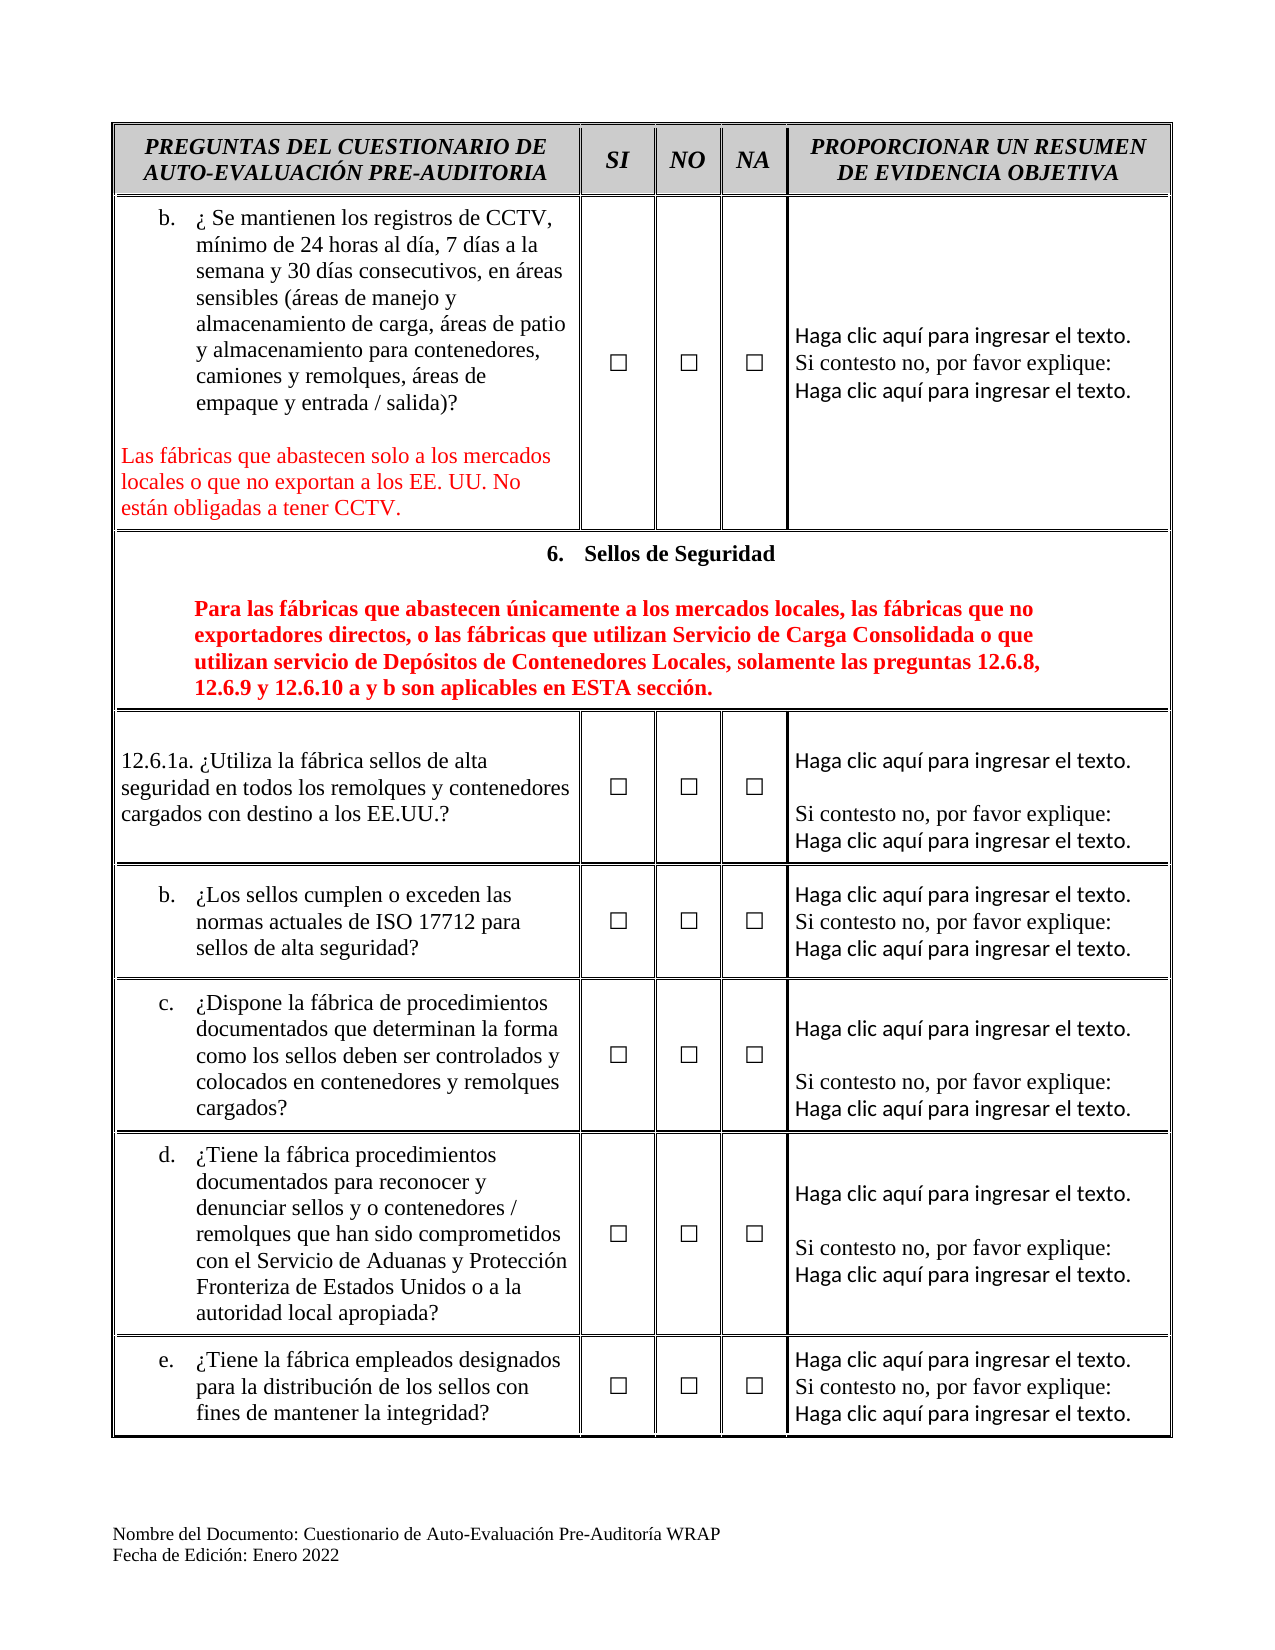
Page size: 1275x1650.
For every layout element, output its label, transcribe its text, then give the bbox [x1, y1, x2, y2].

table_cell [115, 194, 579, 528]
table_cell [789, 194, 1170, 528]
table_header NO [656, 125, 721, 193]
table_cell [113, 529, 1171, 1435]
table_header PROPORCIONAR UN RESUMEN DE EVIDENCIA OBJETIVA [787, 125, 1170, 193]
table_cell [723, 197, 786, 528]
table_header NA [721, 123, 787, 193]
table_header SI [581, 125, 656, 193]
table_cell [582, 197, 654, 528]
table_header PREGUNTAS DEL CUESTIONARIO DE AUTO-EVALUACIÓN PRE-AUDITORIA [115, 125, 581, 193]
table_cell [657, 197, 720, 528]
